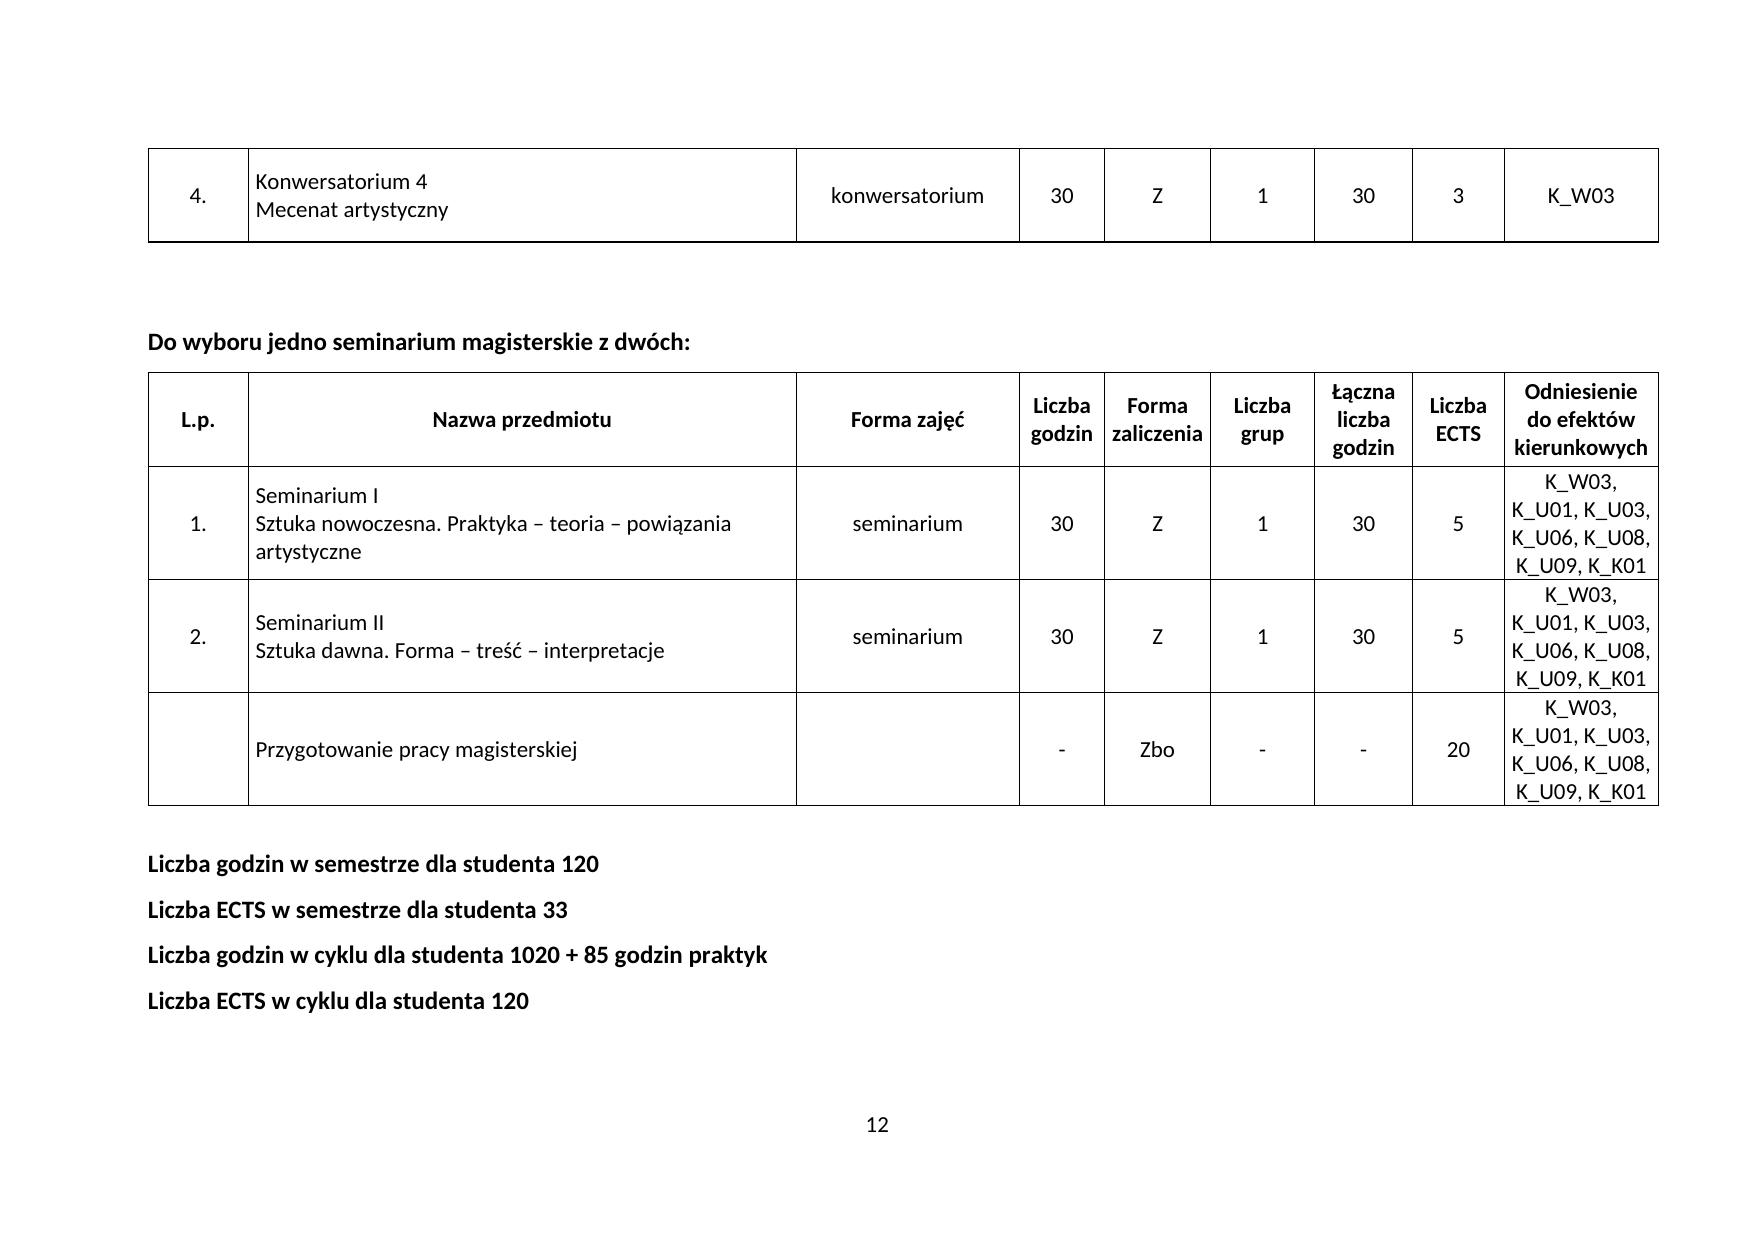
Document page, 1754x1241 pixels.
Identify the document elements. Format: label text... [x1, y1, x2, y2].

table_cell 3 [1413, 149, 1504, 241]
text Liczba godzin w cyklu dla studenta 1020 + 85 godzin praktyk [148, 940, 1606, 970]
text Do wyboru jedno seminarium magisterskie z dwóch: [148, 326, 1606, 357]
table_cell 20 [1413, 693, 1504, 805]
table_header Nazwa przedmiotu [249, 373, 796, 466]
table_cell 1 [1211, 149, 1314, 241]
table_cell 1 [1211, 467, 1314, 579]
table_cell seminarium [797, 467, 1019, 579]
table_cell Konwersatorium 4 Mecenat artystyczny [249, 149, 796, 241]
table_header Liczba godzin [1020, 373, 1104, 466]
table_cell Z [1105, 580, 1210, 692]
table_header L.p. [149, 373, 248, 466]
table_cell Z [1105, 467, 1210, 579]
table_cell seminarium [797, 580, 1019, 692]
table_cell 4. [149, 149, 248, 241]
table_header Liczba ECTS [1413, 373, 1504, 466]
text Liczba ECTS w semestrze dla studenta 33 [148, 894, 1606, 924]
table_cell [149, 693, 248, 805]
text Liczba godzin w semestrze dla studenta 120 [148, 848, 1606, 879]
table_cell 30 [1315, 149, 1412, 241]
table_header Forma zaliczenia [1105, 373, 1210, 466]
table_cell Zbo [1105, 693, 1210, 805]
table_cell 30 [1020, 467, 1104, 579]
table_cell - [1211, 693, 1314, 805]
table_cell 30 [1315, 580, 1412, 692]
table_cell 5 [1413, 580, 1504, 692]
table_cell K_W03, K_U01, K_U03, K_U06, K_U08, K_U09, K_K01 [1505, 467, 1658, 579]
table_cell 1 [1211, 580, 1314, 692]
table_cell 30 [1020, 149, 1104, 241]
table_cell [797, 693, 1019, 805]
table_cell K_W03, K_U01, K_U03, K_U06, K_U08, K_U09, K_K01 [1505, 693, 1658, 805]
table_cell Seminarium II Sztuka dawna. Forma – treść – interpretacje [249, 580, 796, 692]
table_cell K_W03, K_U01, K_U03, K_U06, K_U08, K_U09, K_K01 [1505, 580, 1658, 692]
table_header Łączna liczba godzin [1315, 373, 1412, 466]
table_cell 30 [1315, 467, 1412, 579]
table_cell 1. [149, 467, 248, 579]
table_cell Seminarium I Sztuka nowoczesna. Praktyka – teoria – powiązania artystyczne [249, 467, 796, 579]
table_cell - [1315, 693, 1412, 805]
table_header Odniesienie do efektów kierunkowych [1505, 373, 1658, 466]
text Liczba ECTS w cyklu dla studenta 120 [148, 985, 1606, 1016]
table_header Forma zajęć [797, 373, 1019, 466]
table_cell konwersatorium [797, 149, 1019, 241]
table_cell 30 [1020, 580, 1104, 692]
table_cell - [1020, 693, 1104, 805]
table_cell 2. [149, 580, 248, 692]
table_cell Z [1105, 149, 1210, 241]
table_cell K_W03 [1505, 149, 1658, 241]
table_cell Przygotowanie pracy magisterskiej [249, 693, 796, 805]
table_cell 5 [1413, 467, 1504, 579]
table_header Liczba grup [1211, 373, 1314, 466]
